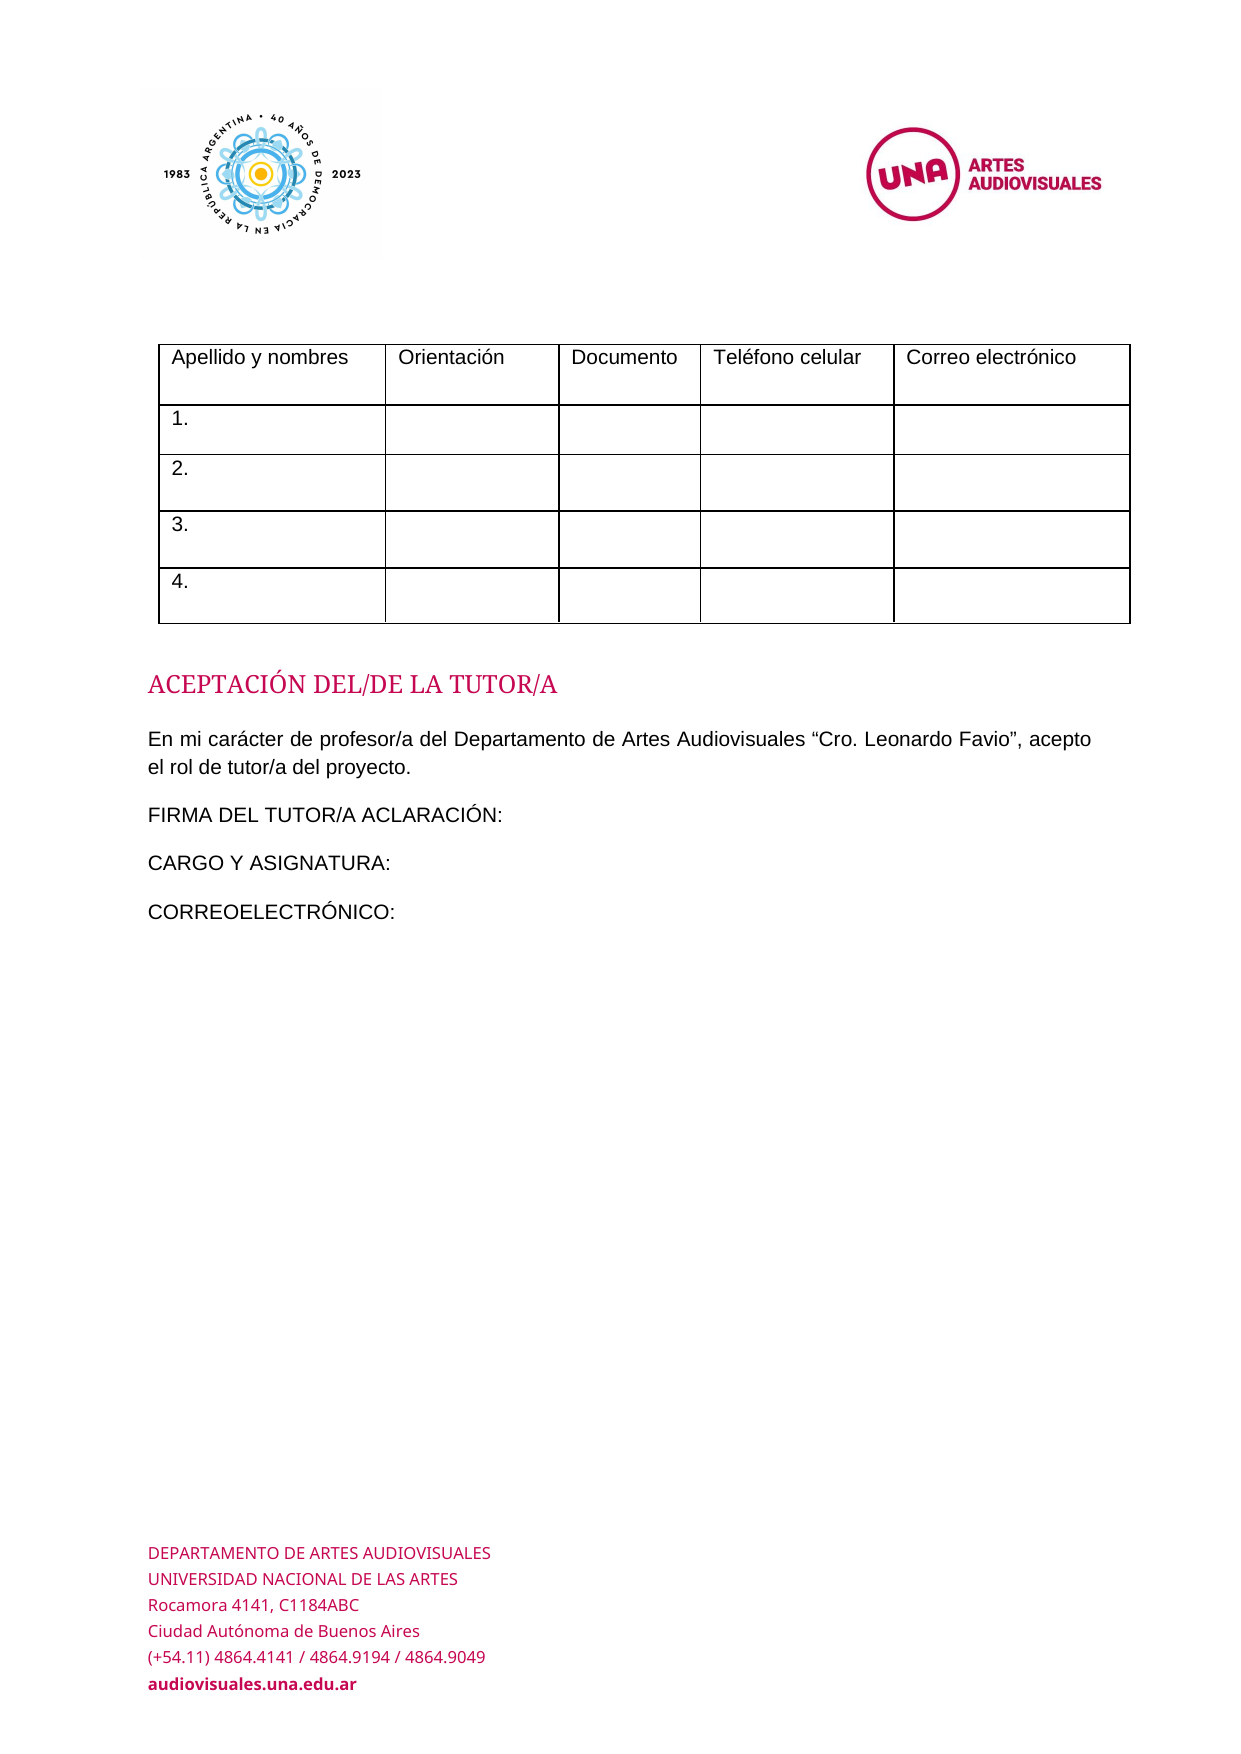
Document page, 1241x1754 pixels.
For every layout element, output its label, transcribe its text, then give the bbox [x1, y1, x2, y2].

table_cell [560, 455, 700, 510]
picture [140, 88, 383, 260]
table_cell [560, 512, 700, 567]
table_cell [386, 455, 558, 510]
text CORREOELECTRÓNICO: [148, 899, 1092, 923]
text FIRMA DEL TUTOR/A ACLARACIÓN: [148, 803, 1092, 827]
table_cell [701, 455, 893, 510]
table_header Teléfono celular [701, 345, 893, 404]
text En mi carácter de profesor/a del Departamento de Artes Audiovisuales “Cro. Leonardo Favio”, acepto el rol de tutor/a del proyecto. [148, 727, 1092, 778]
table_cell [895, 406, 1129, 454]
table_cell 1. [160, 406, 385, 454]
table_cell [701, 569, 893, 622]
table_cell [701, 406, 893, 454]
table_cell [386, 406, 558, 454]
table_cell 4. [160, 569, 385, 622]
table_cell [560, 406, 700, 454]
table_header Apellido y nombres [160, 345, 385, 404]
table_header Orientación [386, 345, 558, 404]
table_cell 2. [160, 455, 385, 510]
table_cell [560, 569, 700, 622]
table_header Documento [560, 345, 700, 404]
text CARGO Y ASIGNATURA: [148, 851, 1092, 875]
table_cell [386, 512, 558, 567]
table_cell [895, 569, 1129, 622]
table_cell [386, 569, 558, 622]
picture [860, 121, 1107, 227]
table_cell 3. [160, 512, 385, 567]
table_header Correo electrónico [895, 345, 1129, 404]
table_cell [895, 512, 1129, 567]
table_cell [701, 512, 893, 567]
text ACEPTACIÓN DEL/DE LA TUTOR/A [148, 667, 1092, 701]
table_cell [895, 455, 1129, 510]
